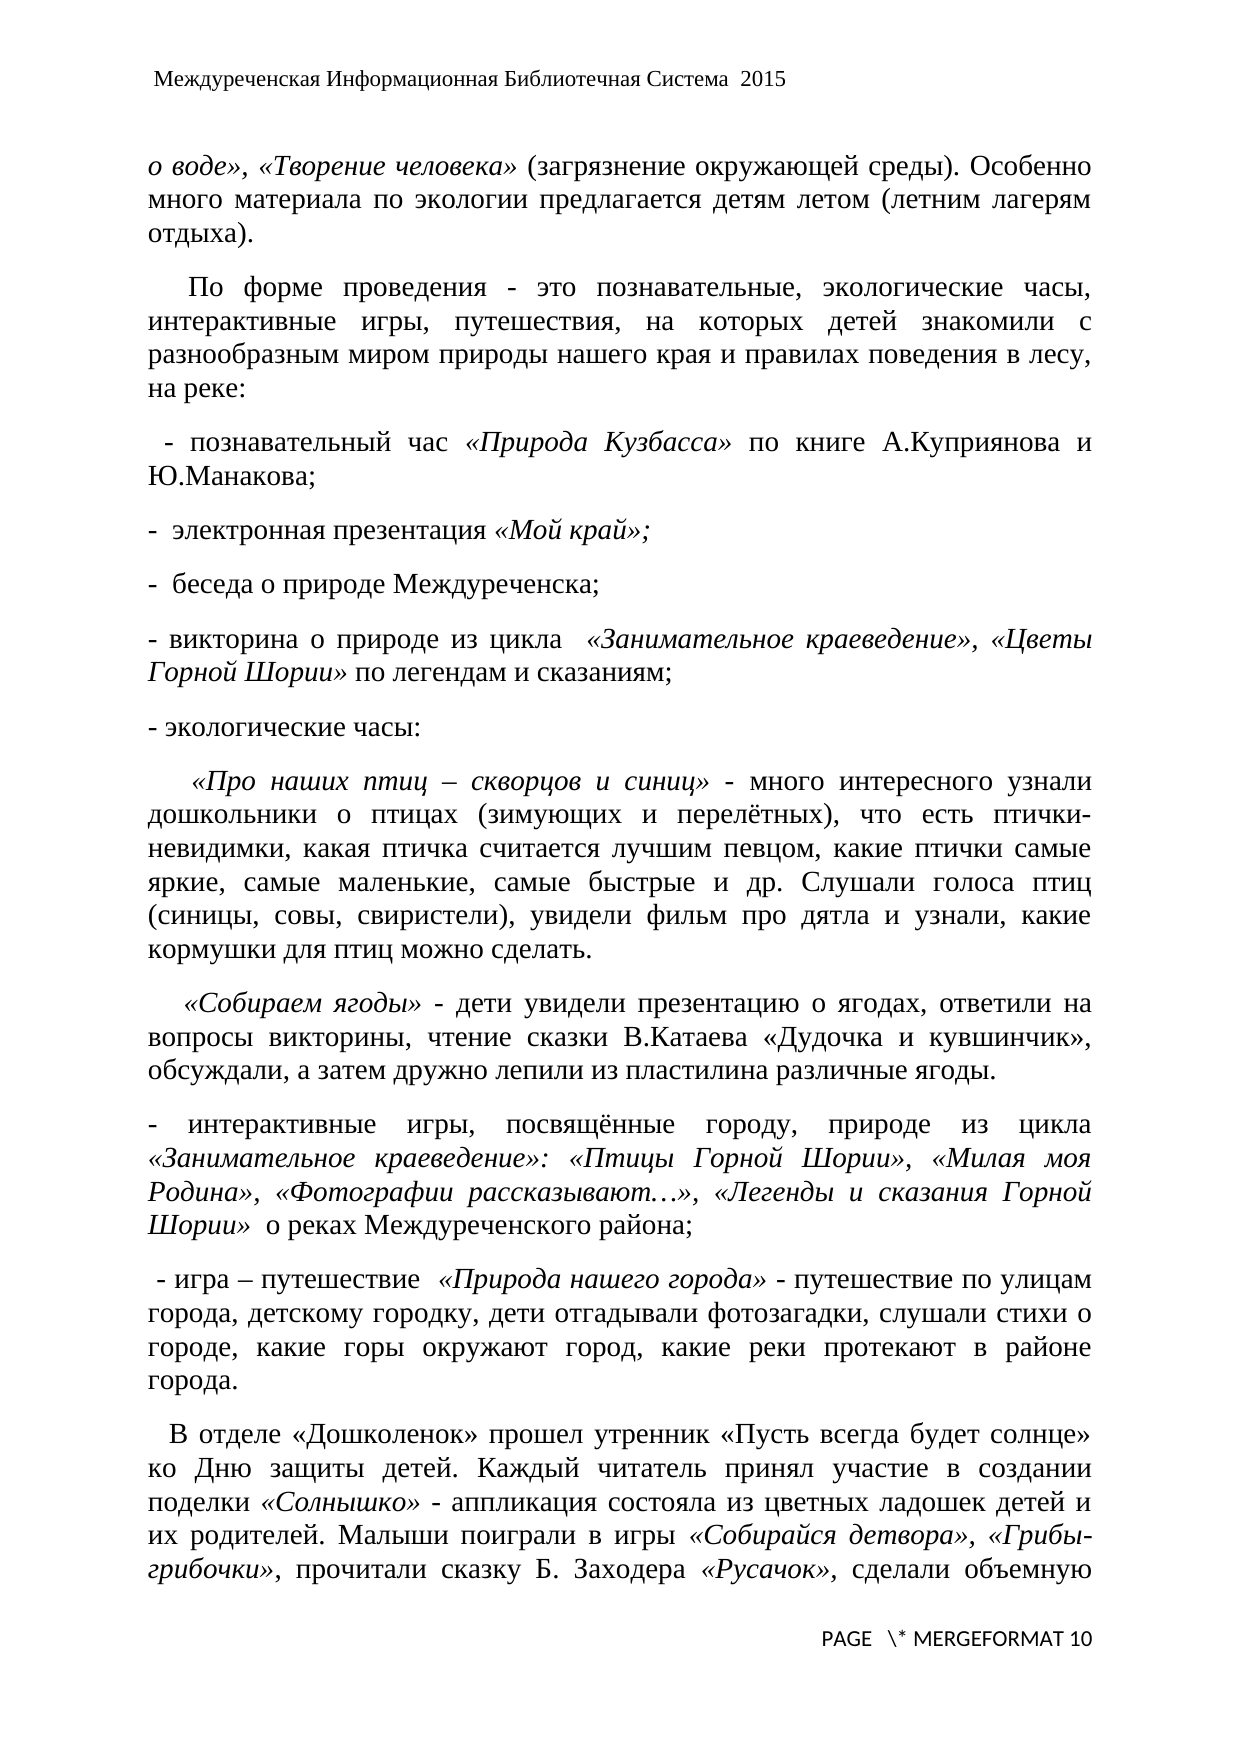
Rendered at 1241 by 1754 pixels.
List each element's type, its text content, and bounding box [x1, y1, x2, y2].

text - игра – путешествие «Природа нашего города» - путешествие по улицам города, детскому городку, дети отгадывали фотозагадки, слушали стихи о городе, какие горы окружают город, какие реки протекают в районе города. [148, 1262, 1092, 1396]
text - викторина о природе из цикла «Занимательное краеведение», «Цветы Горной Шории» по легендам и сказаниям; [148, 621, 1092, 688]
text - познавательный час «Природа Кузбасса» по книге А.Куприянова и Ю.Манакова; [148, 424, 1092, 491]
text «Собираем ягоды» - дети увидели презентацию о ягодах, ответили на вопросы викторины, чтение сказки В.Катаева «Дудочка и кувшинчик», обсуждали, а затем дружно лепили из пластилина различные ягоды. [148, 985, 1092, 1086]
text - электронная презентация «Мой край»; [148, 512, 1092, 546]
text - интерактивные игры, посвящённые городу, природе из цикла «Занимательное краеведение»: «Птицы Горной Шории», «Милая моя Родина», «Фотографии рассказывают…», «Легенды и сказания Горной Шории» о реках Междуреченского района; [148, 1107, 1092, 1241]
text - беседа о природе Междуреченска; [148, 566, 1092, 600]
text «Про наших птиц – скворцов и синиц» - много интересного узнали дошкольники о птицах (зимующих и перелётных), что есть птички-невидимки, какая птичка считается лучшим певцом, какие птички самые яркие, самые маленькие, самые быстрые и др. Слушали голоса птиц (синицы, совы, свиристели), увидели фильм про дятла и узнали, какие кормушки для птиц можно сделать. [148, 763, 1092, 964]
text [148, 1417, 1092, 1584]
text По форме проведения - это познавательные, экологические часы, интерактивные игры, путешествия, на которых детей знакомили с разнообразным миром природы нашего края и правилах поведения в лесу, на реке: [148, 269, 1092, 403]
text - экологические часы: [148, 709, 1092, 742]
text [148, 148, 1092, 248]
